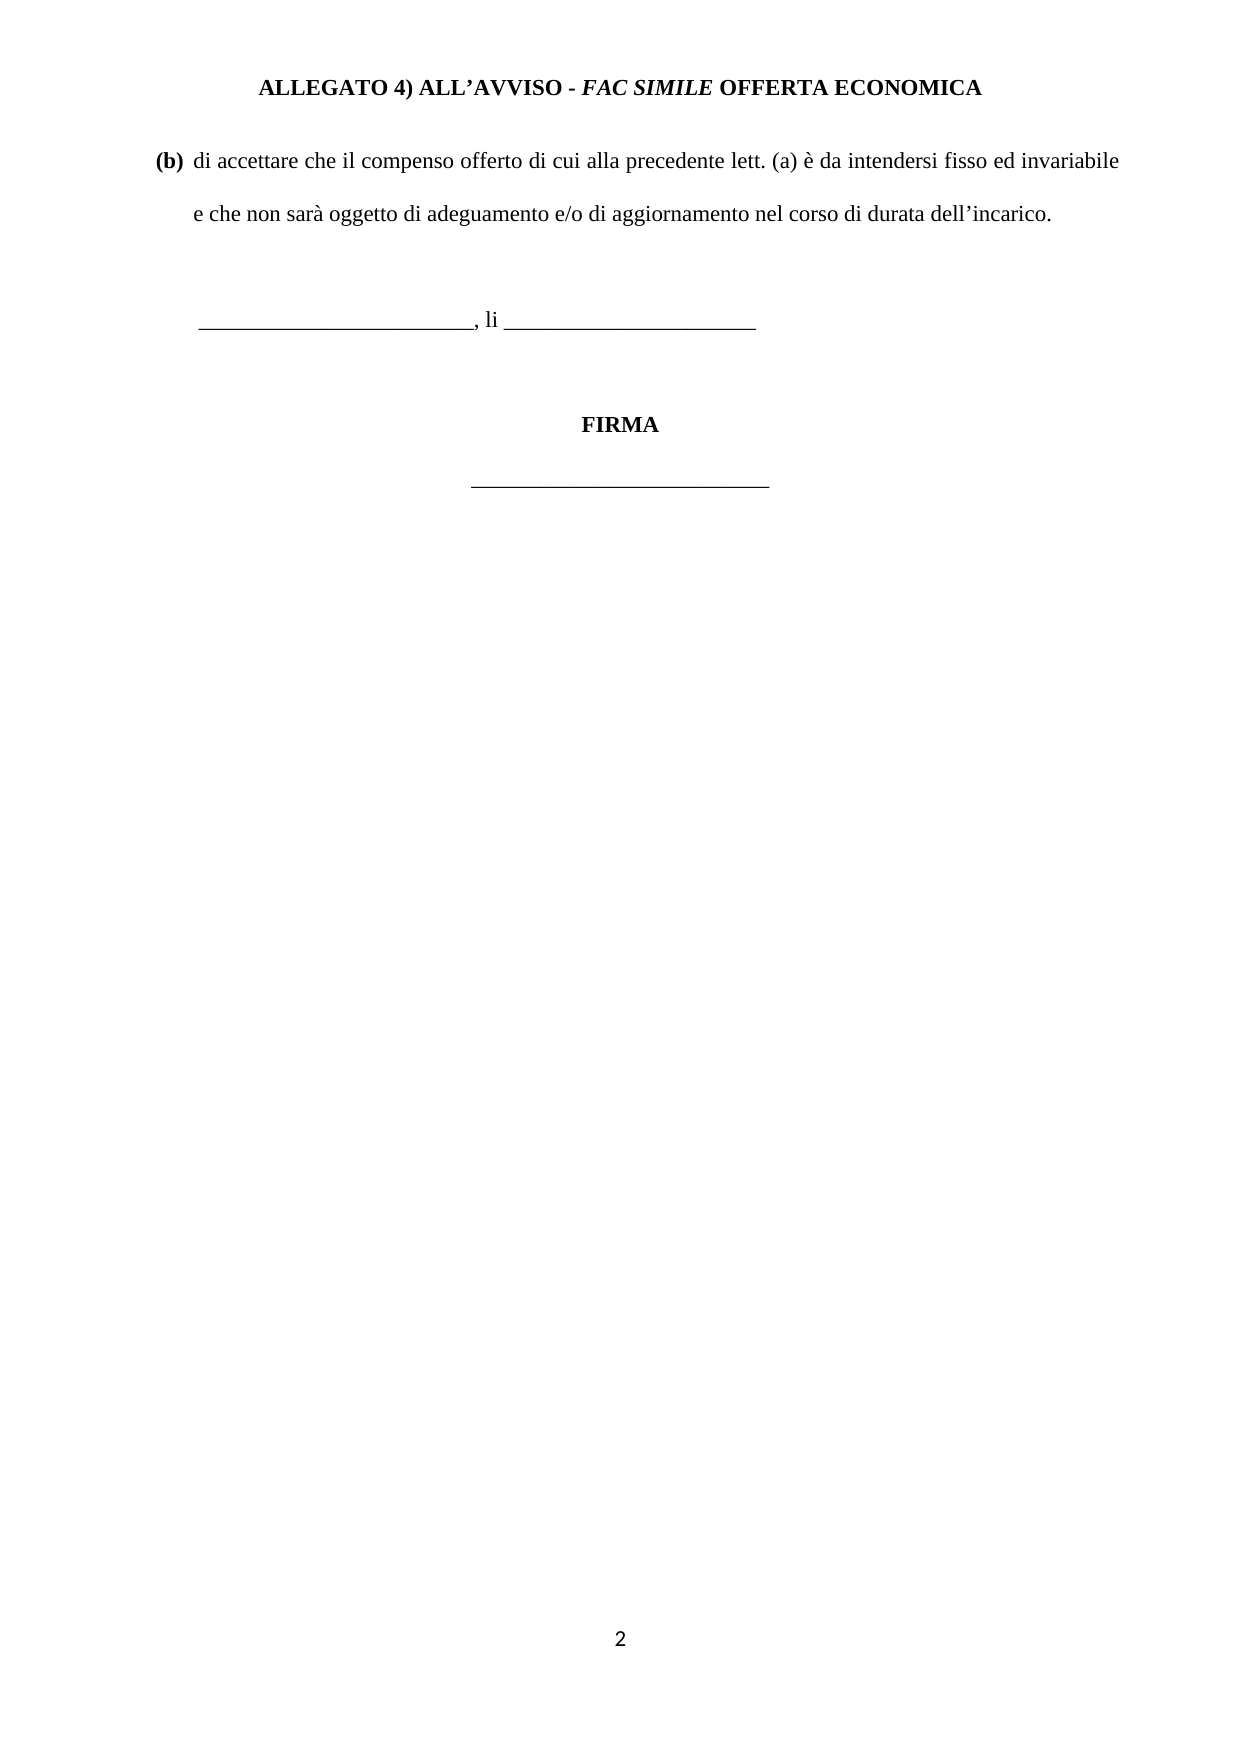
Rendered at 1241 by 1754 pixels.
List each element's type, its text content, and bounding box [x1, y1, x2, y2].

list di accettare che il compenso offerto di cui alla precedente lett. (a) è da intendersi fisso ed invariabile e che non sarà oggetto di adeguamento e/o di aggiornamento nel corso di durata dell’incarico. [156, 148, 1122, 227]
list ________________________, li ______________________ [193, 306, 1122, 332]
text FIRMA [118, 411, 1122, 437]
text __________________________ [118, 464, 1122, 490]
